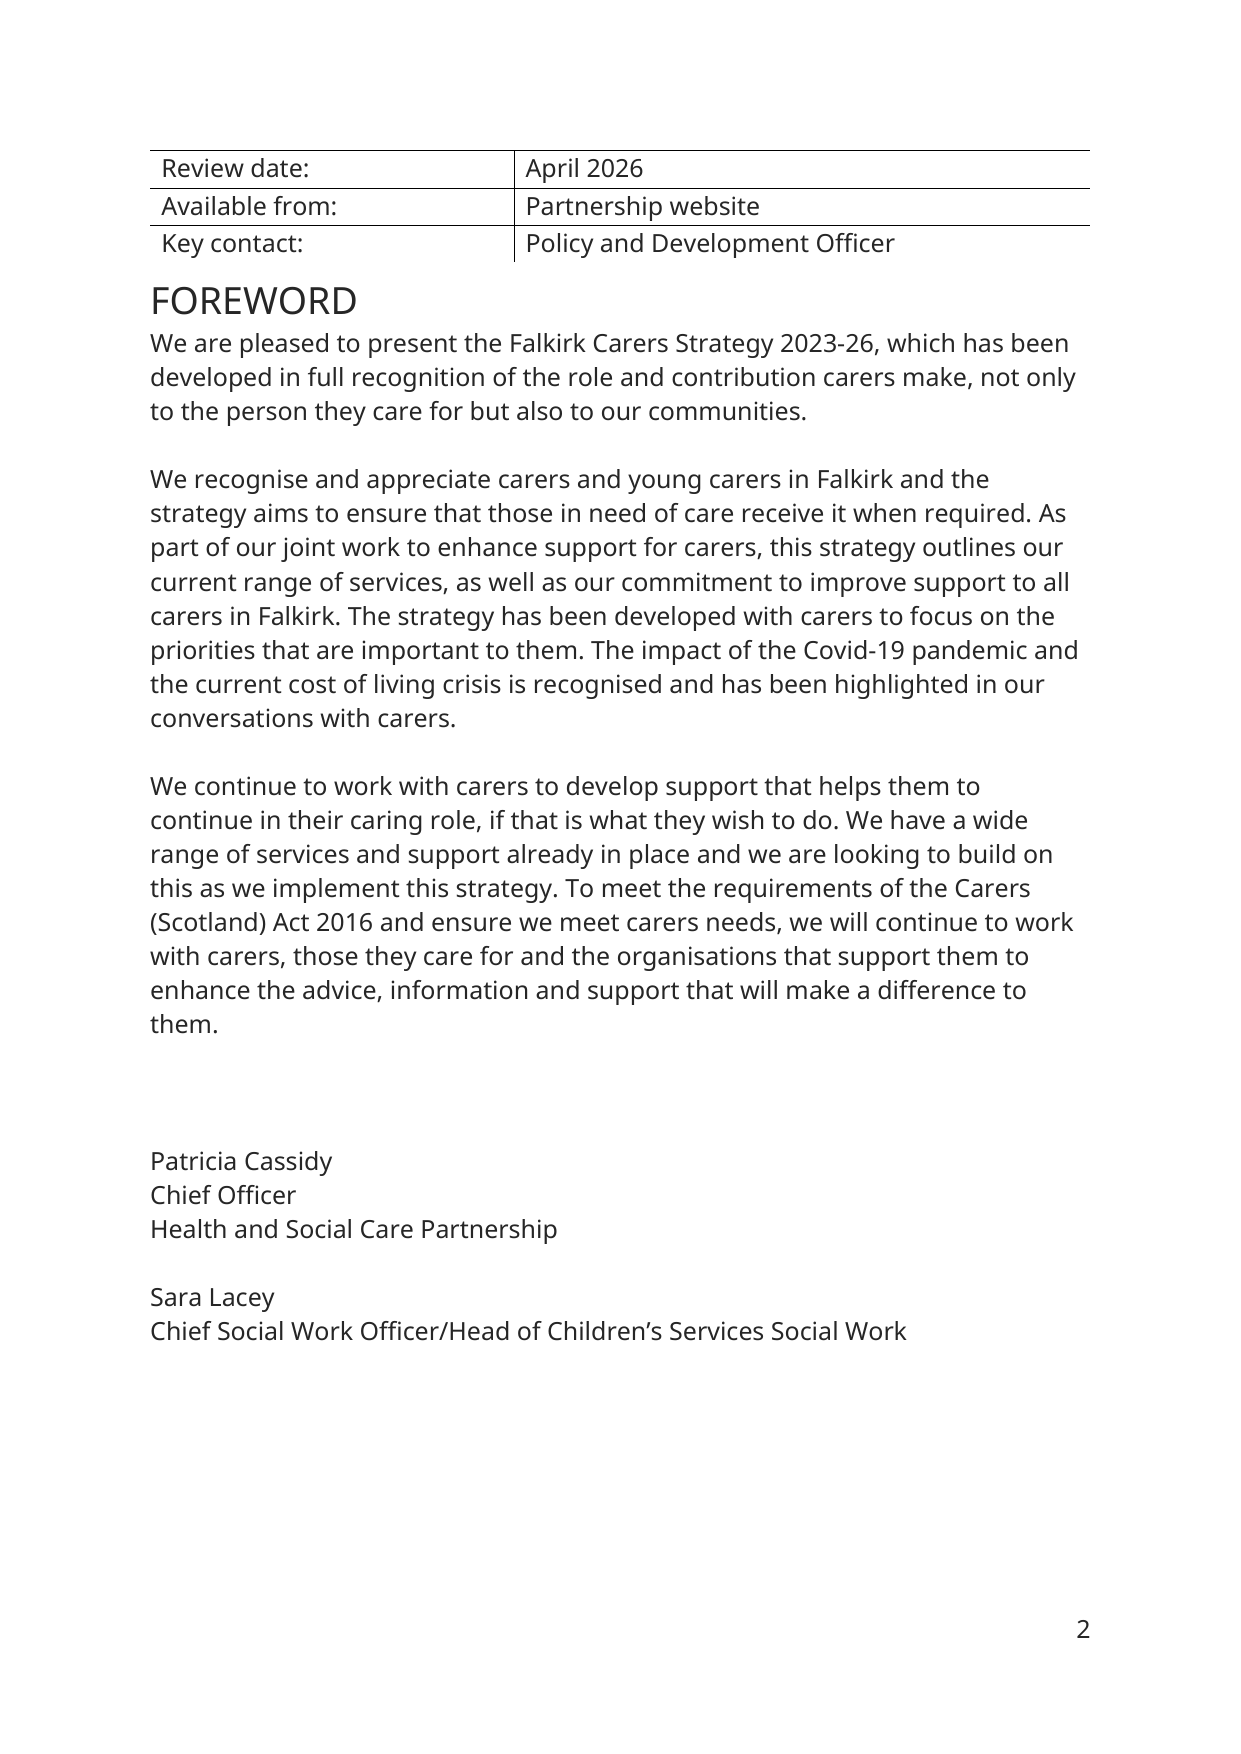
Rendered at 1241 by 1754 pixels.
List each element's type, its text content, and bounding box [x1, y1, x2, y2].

table_cell Partnership website [515, 189, 1090, 225]
table_cell Key contact: [150, 226, 514, 262]
table_cell Available from: [150, 189, 514, 225]
text Chief Social Work Officer/Head of Children’s Services Social Work [150, 1313, 1090, 1348]
text Health and Social Care Partnership [150, 1211, 1090, 1245]
text We continue to work with carers to develop support that helps them to continue in their caring role, if that is what they wish to do. We have a wide range of services and support already in place and we are looking to build on this as we implement this strategy. To meet the requirements of the Carers (Scotland) Act 2016 and ensure we meet carers needs, we will continue to work with carers, those they care for and the organisations that support them to enhance the advice, information and support that will make a difference to them. [150, 768, 1090, 1041]
text We recognise and appreciate carers and young carers in Falkirk and the strategy aims to ensure that those in need of care receive it when required. As part of our joint work to enhance support for carers, this strategy outlines our current range of services, as well as our commitment to improve support to all carers in Falkirk. The strategy has been developed with carers to focus on the priorities that are important to them. The impact of the Covid-19 pandemic and the current cost of living crisis is recognised and has been highlighted in our conversations with carers. [150, 462, 1090, 734]
text Patricia Cassidy [150, 1143, 1090, 1177]
text We are pleased to present the Falkirk Carers Strategy 2023-26, which has been developed in full recognition of the role and contribution carers make, not only to the person they care for but also to our communities. [150, 326, 1090, 428]
text Sara Lacey [150, 1279, 1090, 1313]
table_cell Review date: [150, 151, 514, 187]
subtitle Foreword [150, 275, 1090, 326]
text Chief Officer [150, 1177, 1090, 1211]
table_cell Policy and Development Officer [515, 226, 1090, 262]
table_cell April 2026 [515, 151, 1090, 187]
